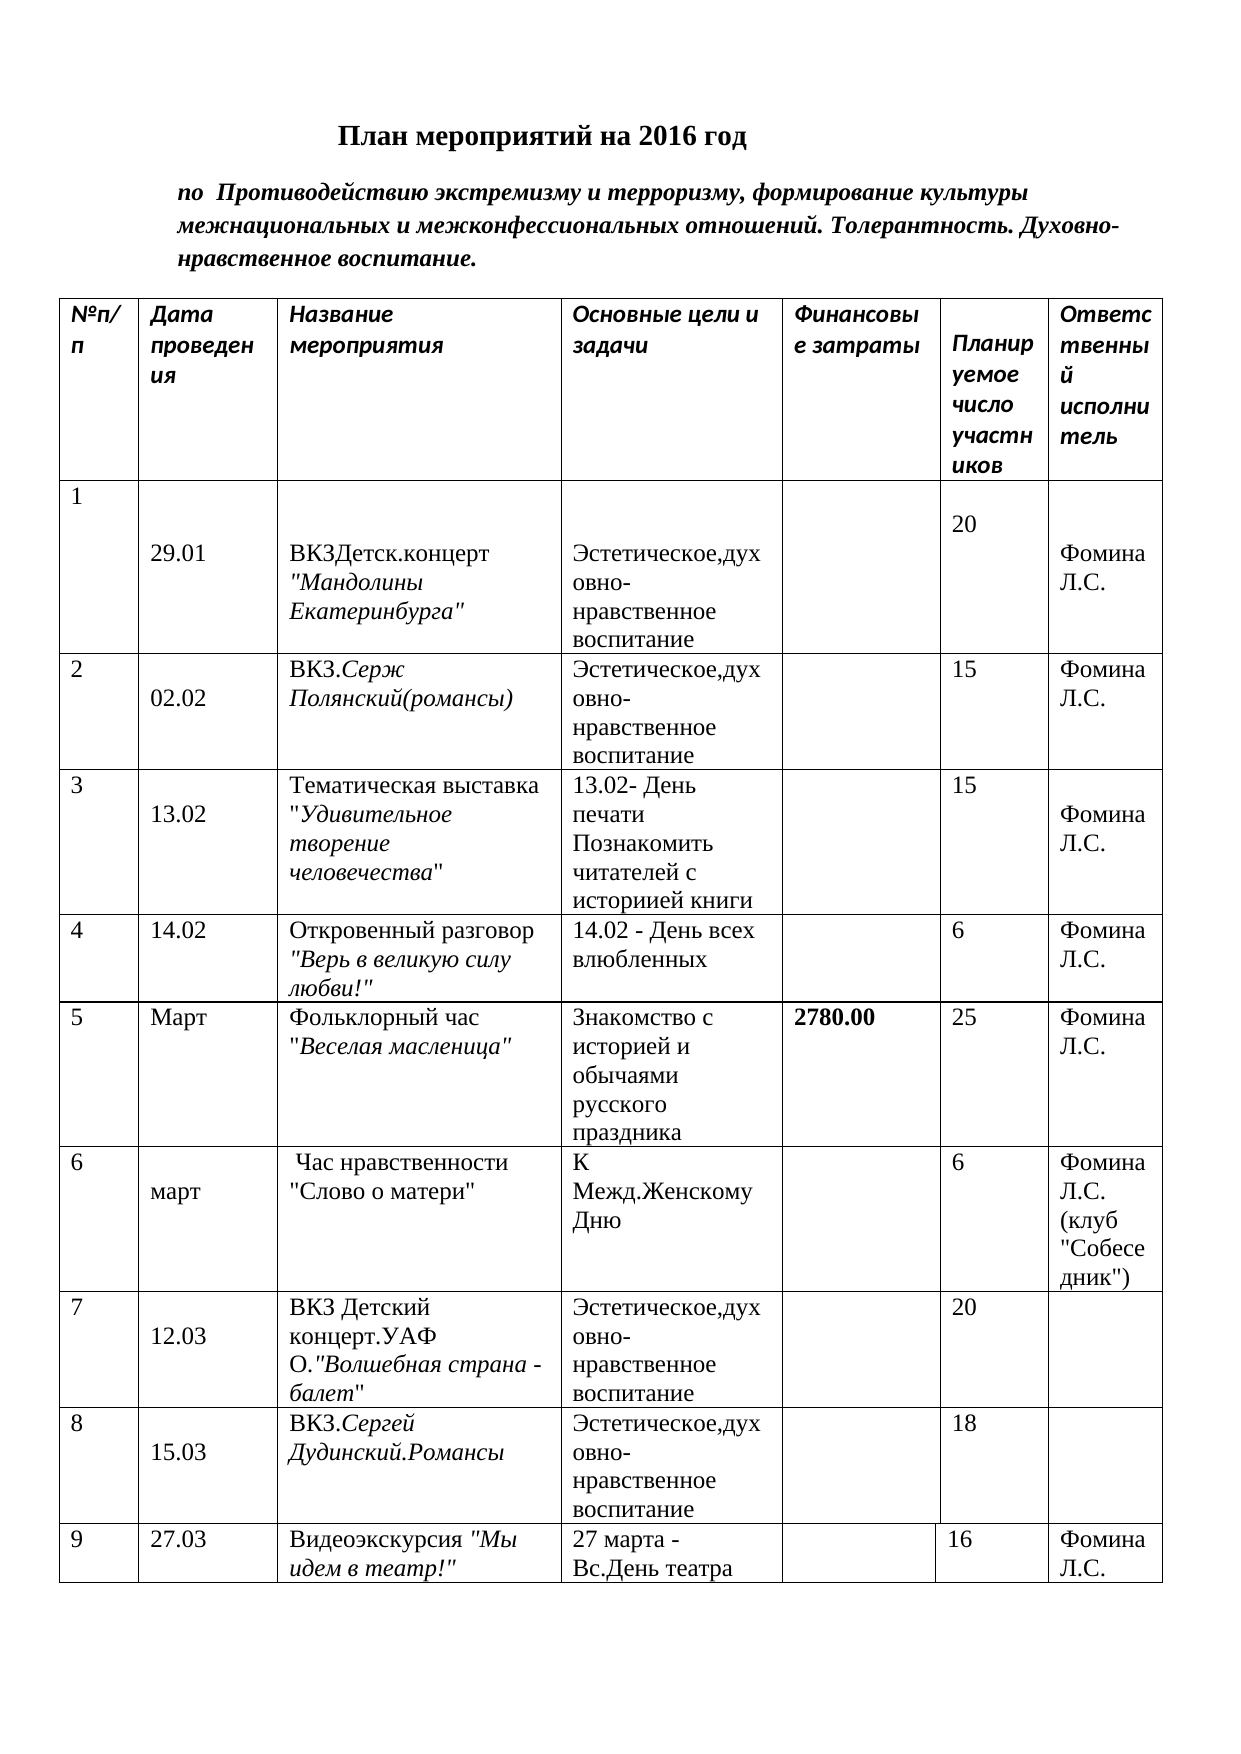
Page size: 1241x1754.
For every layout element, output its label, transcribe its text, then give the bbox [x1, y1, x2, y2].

table_cell март [139, 1147, 277, 1291]
table_cell Видеоэкскурсия "Мы идем в театр!" [278, 1524, 561, 1582]
table_cell [783, 1292, 940, 1407]
table_cell 27.03 [139, 1524, 277, 1582]
table_cell 3 [60, 770, 138, 914]
table_header Ответственный исполнитель [1049, 299, 1162, 480]
table_cell 13.02- День печати Познакомить читателей с историией книги [562, 770, 782, 914]
table_cell Фомина Л.С. [1049, 481, 1162, 653]
text по Противодействию экстремизму и терроризму, формирование культуры межнациональных и межконфессиональных отношений. Толерантность. Духовно-нравственное воспитание. [177, 177, 1152, 272]
table_cell Эстетическое,духовно-нравственное воспитание [562, 481, 782, 653]
table_header Основные цели и задачи [562, 299, 782, 480]
table_cell 14.02 - День всех влюбленных [562, 915, 782, 1001]
table_cell 16 [936, 1524, 1048, 1582]
table_cell Эстетическое,духовно-нравственное воспитание [562, 654, 782, 769]
table_cell Фомина Л.С. [1049, 1524, 1162, 1582]
table_cell 25 [941, 1003, 1048, 1146]
table_cell Откровенный разговор "Верь в великую силу любви!" [278, 915, 561, 1001]
table_cell 12.03 [139, 1292, 277, 1407]
table_cell ВКЗ.Серж Полянский(романсы) [278, 654, 561, 769]
table_cell 1 [60, 481, 138, 653]
table_cell [783, 654, 940, 769]
table_cell Фомина Л.С. [1049, 654, 1162, 769]
table_cell Март [139, 1003, 277, 1146]
table_cell 02.02 [139, 654, 277, 769]
table_cell 29.01 [139, 481, 277, 653]
table_cell Фольклорный час "Веселая масленица" [278, 1003, 561, 1146]
table_cell 8 [60, 1408, 138, 1523]
table_cell Эстетическое,духовно-нравственное воспитание [562, 1292, 782, 1407]
table_cell 15 [941, 770, 1048, 914]
table_cell ВКЗДетск.концерт "Мандолины Екатеринбурга" [278, 481, 561, 653]
table_cell Знакомство с историей и обычаями русского праздника [562, 1003, 782, 1146]
table_cell 6 [60, 1147, 138, 1291]
text План мероприятий на 2016 год [177, 118, 1152, 152]
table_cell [562, 1408, 782, 1523]
table_cell 20 [941, 1292, 1048, 1407]
table_cell 5 [60, 1003, 138, 1146]
table_cell 18 [941, 1408, 1048, 1523]
table_cell ВКЗ Детский концерт.УАФО."Волшебная страна - балет" [278, 1292, 561, 1407]
table_cell 7 [60, 1292, 138, 1407]
table_cell 6 [941, 915, 1048, 1001]
table_cell 13.02 [139, 770, 277, 914]
table_cell 15 [941, 654, 1048, 769]
table_cell 2 [60, 654, 138, 769]
table_cell К Межд.Женскому Дню [562, 1147, 782, 1291]
table_cell 15.03 [139, 1408, 277, 1523]
table_header Планируемое число участников [941, 299, 1048, 480]
table_cell [1049, 1292, 1162, 1407]
table_cell [783, 915, 940, 1001]
table_cell [783, 481, 940, 653]
table_cell 6 [941, 1147, 1048, 1291]
table_cell Тематическая выставка "Удивительное творение человечества" [278, 770, 561, 914]
table_cell [783, 770, 940, 914]
table_cell [783, 1408, 940, 1523]
table_cell 9 [60, 1524, 138, 1582]
table_cell Час нравственности "Слово о матери" [278, 1147, 561, 1291]
table_cell Фомина Л.С. (клуб "Собеседник") [1049, 1147, 1162, 1291]
table_cell 27 марта - Вс.День театра [562, 1524, 782, 1582]
table_header №п/п [60, 299, 138, 480]
table_cell [783, 1147, 940, 1291]
table_cell 2780.00 [783, 1003, 940, 1146]
table_header Название мероприятия [278, 299, 561, 480]
table_header Финансовые затраты [783, 299, 940, 480]
table_cell ВКЗ.Сергей Дудинский.Романсы [278, 1408, 561, 1523]
table_cell Фомина Л.С. [1049, 1003, 1162, 1146]
table_cell 14.02 [139, 915, 277, 1001]
table_cell Фомина Л.С. [1049, 770, 1162, 914]
table_cell [783, 1524, 935, 1582]
table_cell 4 [60, 915, 138, 1001]
table_cell Фомина Л.С. [1049, 915, 1162, 1001]
table_cell 20 [941, 481, 1048, 653]
table_header Дата проведения [139, 299, 277, 480]
table_cell [1049, 1408, 1162, 1523]
